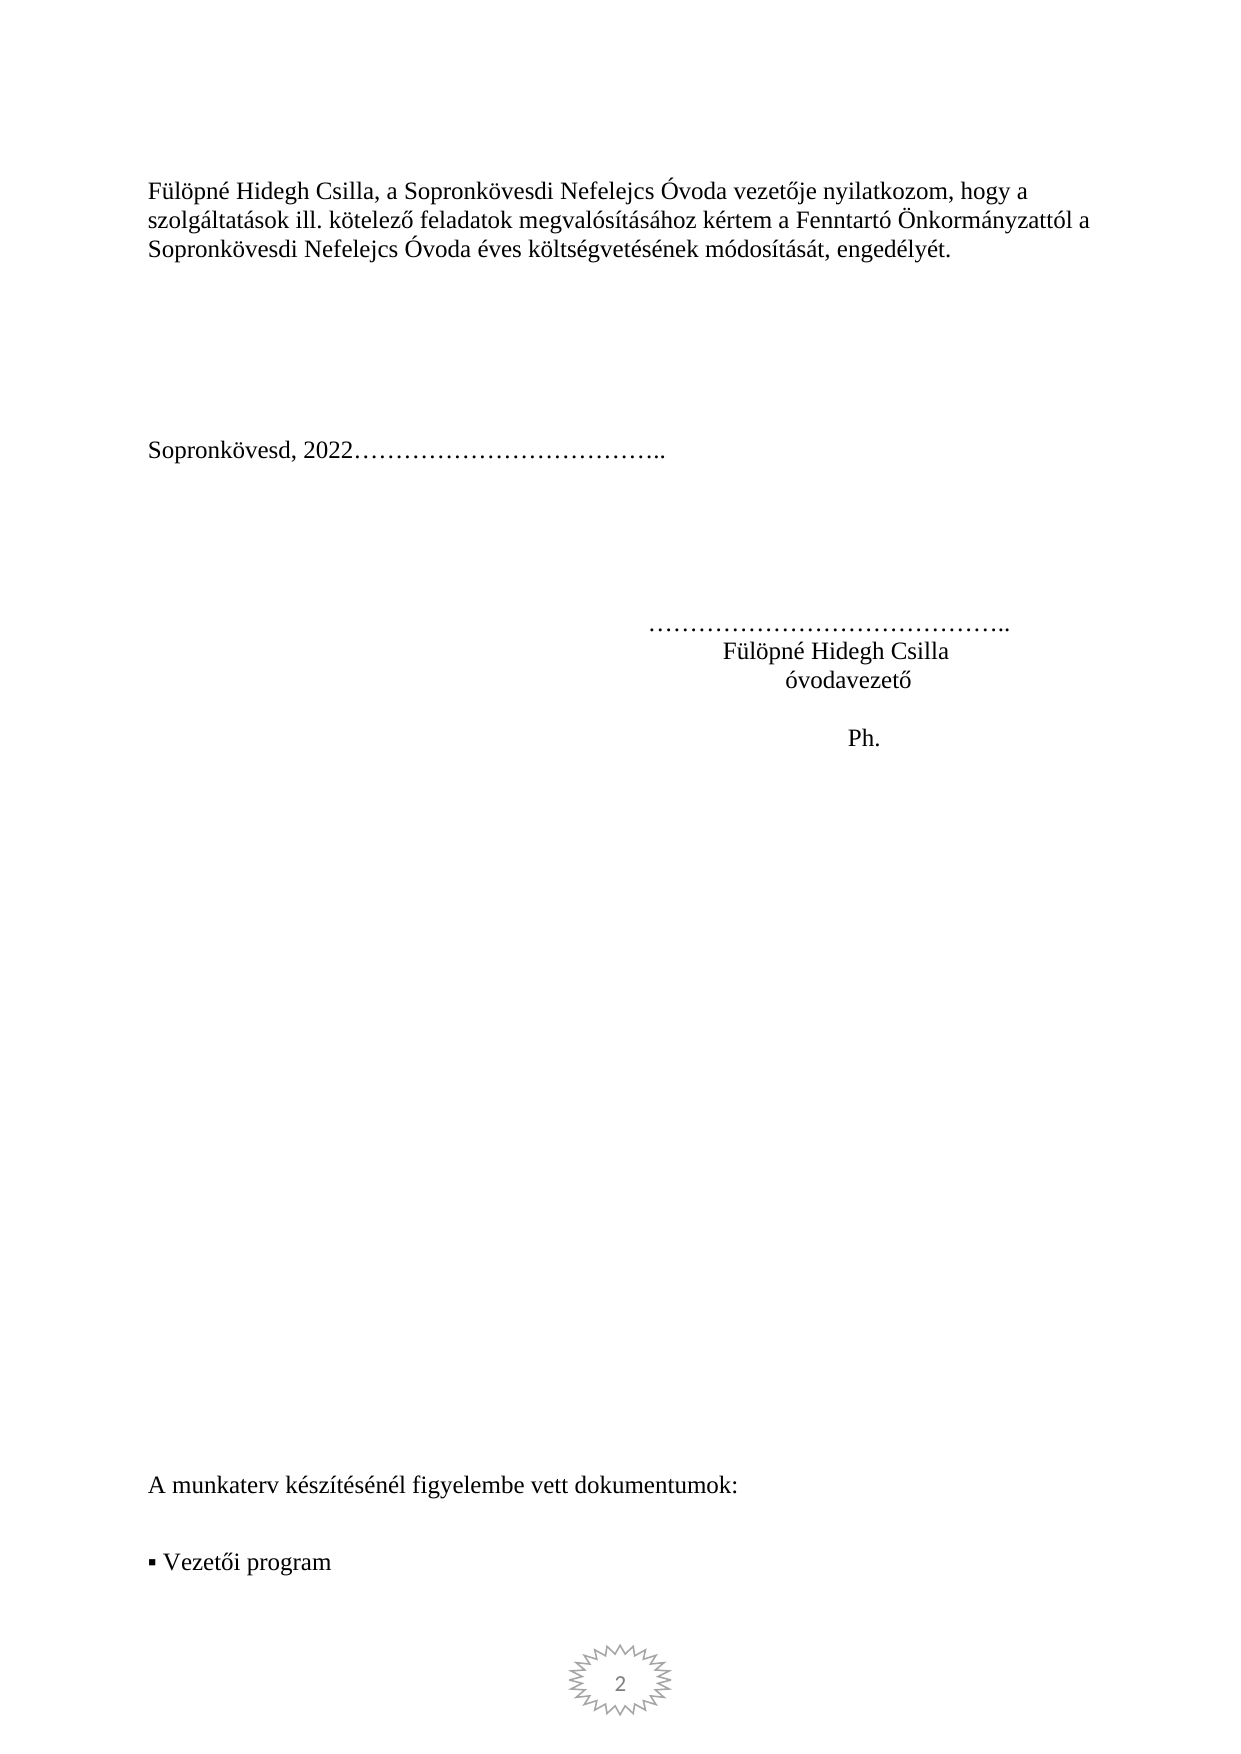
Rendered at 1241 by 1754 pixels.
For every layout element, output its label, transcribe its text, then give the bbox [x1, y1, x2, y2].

text A munkaterv készítésénél figyelembe vett dokumentumok: [148, 1470, 1093, 1499]
text Ph. [148, 723, 1093, 751]
text ▪ Vezetői program [148, 1547, 1093, 1576]
text …………………………………….. [148, 608, 1093, 636]
text Fülöpné Hidegh Csilla, a Sopronkövesdi Nefelejcs Óvoda vezetője nyilatkozom, hogy a szolgáltatások ill. kötelező feladatok megvalósításához kértem a Fenntartó Önkormányzattól a Sopronkövesdi Nefelejcs Óvoda éves költségvetésének módosítását, engedélyét. [148, 176, 1093, 263]
text óvodavezető [148, 665, 1093, 694]
text Sopronkövesd, 2022……………………………….. [148, 435, 1093, 464]
text Fülöpné Hidegh Csilla [148, 636, 1093, 665]
